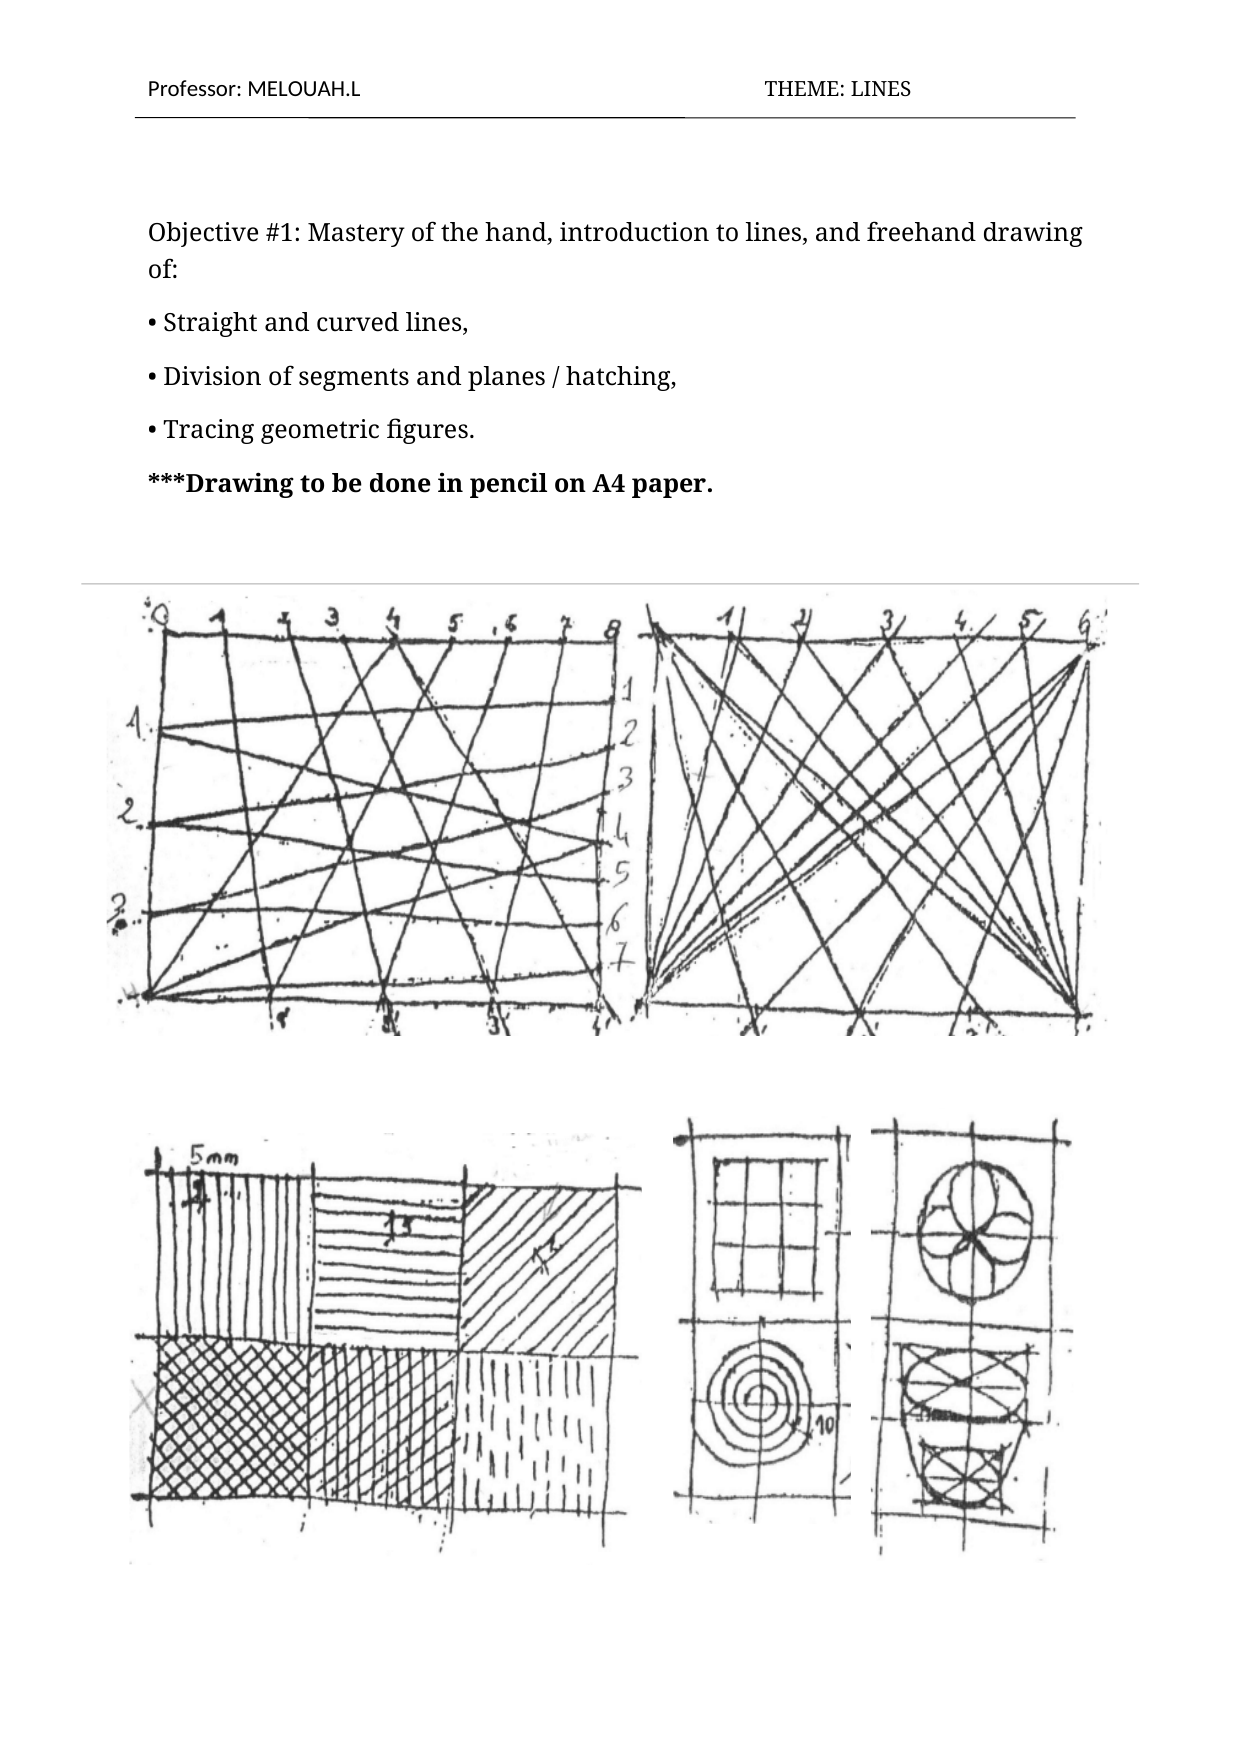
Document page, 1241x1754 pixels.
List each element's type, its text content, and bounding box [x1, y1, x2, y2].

text ***Drawing to be done in pencil on A4 paper. [148, 465, 1093, 499]
picture [870, 1108, 1088, 1563]
picture [104, 1133, 642, 1565]
picture [673, 1116, 851, 1524]
text • Tracing geometric figures. [148, 412, 1093, 446]
text Objective #1: Mastery of the hand, introduction to lines, and freehand drawing of: [148, 215, 1093, 286]
text • Division of segments and planes / hatching, [148, 358, 1093, 393]
text • Straight and curved lines, [148, 305, 1093, 339]
picture [81, 583, 1140, 1036]
